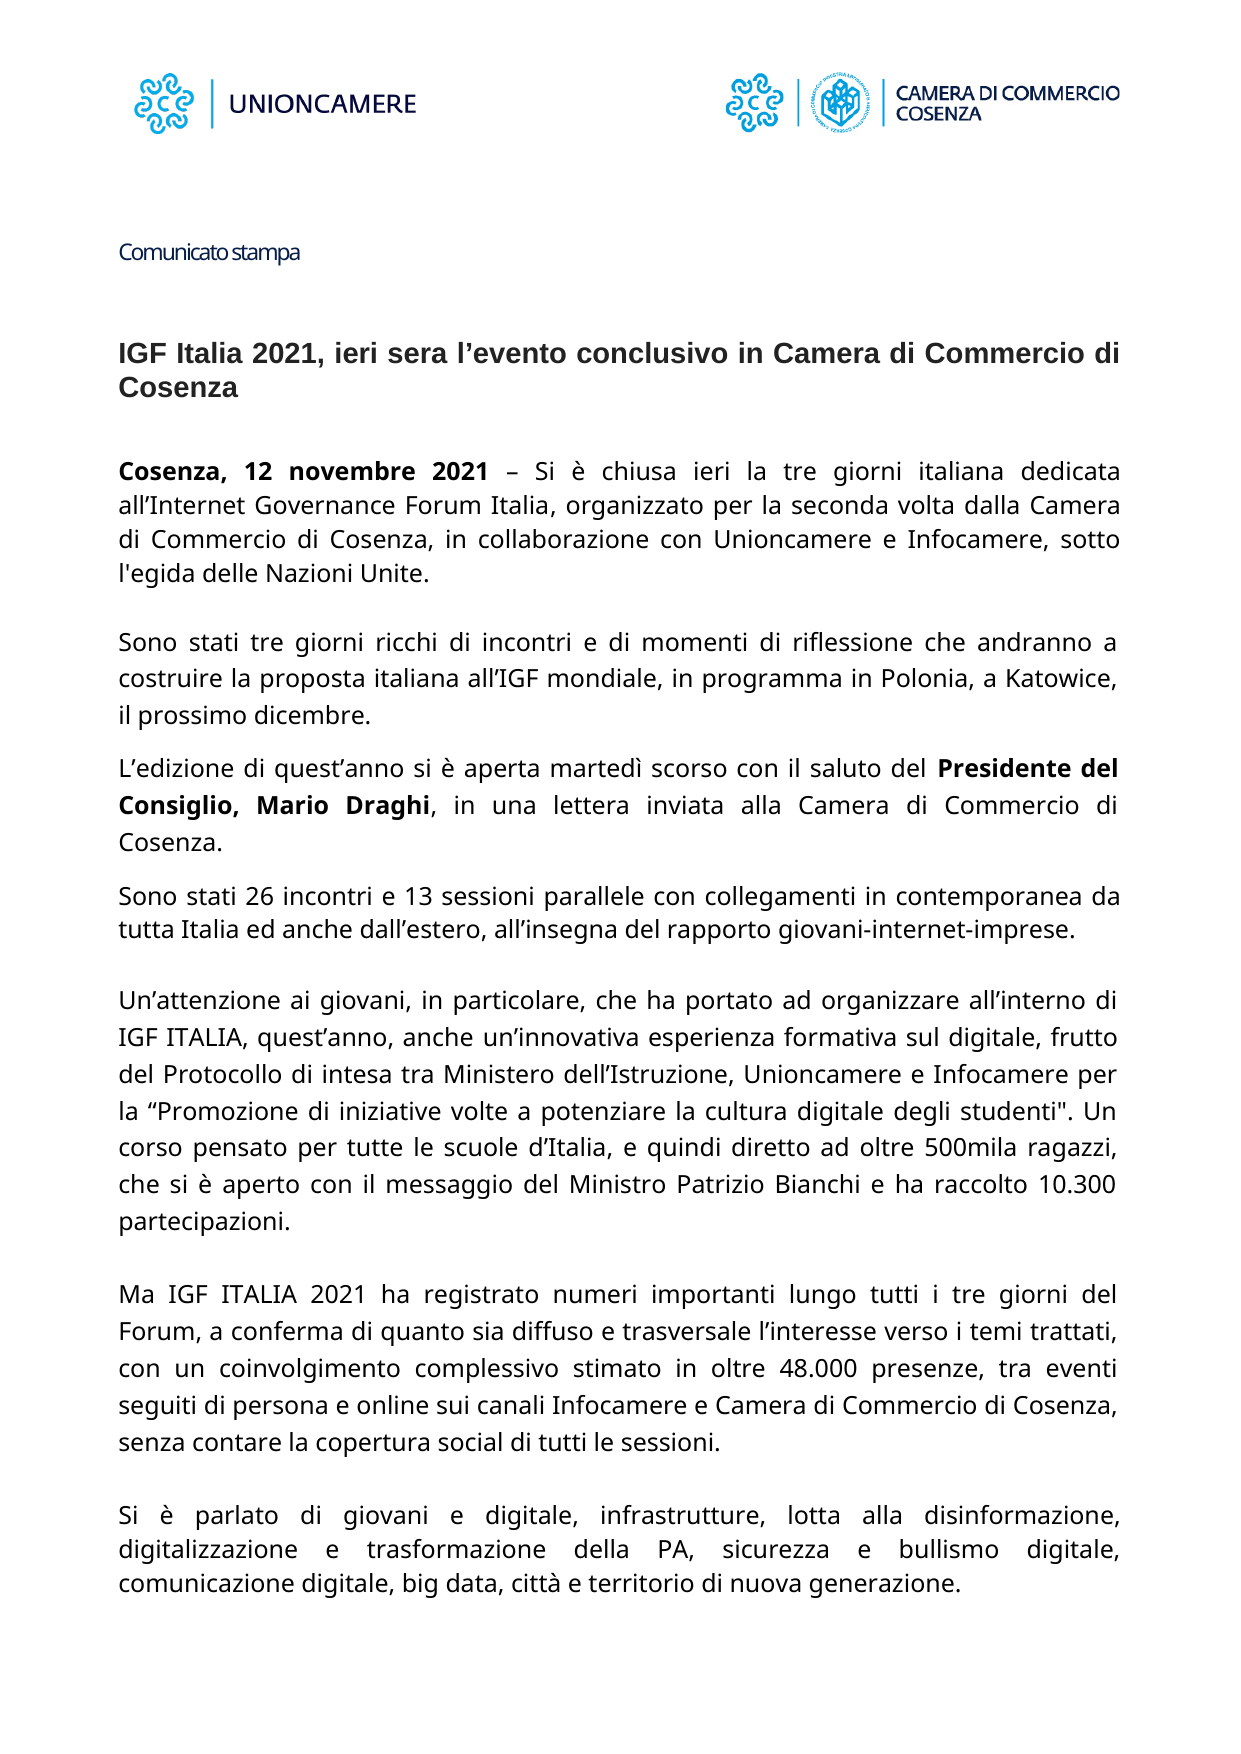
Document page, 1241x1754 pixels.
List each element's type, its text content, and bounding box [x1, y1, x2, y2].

text Sono stati 26 incontri e 13 sessioni parallele con collegamenti in contemporanea da tutta Italia ed anche dall’estero, all’insegna del rapporto giovani-internet-imprese. [118, 878, 1122, 946]
picture [166, 77, 177, 90]
text L’edizione di quest’anno si è aperta martedì scorso con il saluto del Presidente del Consiglio, Mario Draghi, in una lettera inviata alla Camera di Commercio di Cosenza. [118, 751, 1119, 859]
picture [742, 115, 749, 121]
text Un’attenzione ai giovani, in particolare, che ha portato ad organizzare all’interno di IGF ITALIA, quest’anno, anche un’innovativa esperienza formativa sul digitale, frutto del Protocollo di intesa tra Ministero dell’Istruzione, Unioncamere e Infocamere per la “Promozione di iniziative volte a potenziare la cultura digitale degli studenti". Un corso pensato per tutte le scuole d’Italia, e quindi diretto ad oltre 500mila ragazzi, che si è aperto con il messaggio del Ministro Patrizio Bianchi e ha raccolto 10.300 partecipazioni. [118, 983, 1119, 1238]
text Sono stati tre giorni ricchi di incontri e di momenti di riflessione che andranno a costruire la proposta italiana all’IGF mondiale, in programma in Polonia, a Katowice, il prossimo dicembre. [118, 624, 1119, 732]
text Ma IGF ITALIA 2021 ha registrato numeri importanti lungo tutti i tre giorni del Forum, a conferma di quanto sia diffuso e trasversale l’interesse verso i temi trattati, con un coinvolgimento complessivo stimato in oltre 48.000 presenze, tra eventi seguiti di persona e online sui canali Infocamere e Camera di Commercio di Cosenza, senza contare la copertura social di tutti le sessioni. [118, 1277, 1119, 1458]
text Comunicato stampa [118, 235, 1122, 267]
picture [760, 115, 767, 121]
picture [134, 73, 416, 134]
text Si è parlato di giovani e digitale, infrastrutture, lotta alla disinformazione, digitalizzazione e trasformazione della PA, sicurezza e bullismo digitale, comunicazione digitale, big data, città e territorio di nuova generazione. [118, 1498, 1122, 1600]
picture [725, 72, 1120, 133]
text IGF Italia 2021, ieri sera l’evento conclusivo in Camera di Commercio di Cosenza [118, 369, 1122, 403]
text Cosenza, 12 novembre 2021 – Si è chiusa ieri la tre giorni italiana dedicata all’Internet Governance Forum Italia, organizzato per la seconda volta dalla Camera di Commercio di Cosenza, in collaborazione con Unioncamere e Infocamere, sotto l'egida delle Nazioni Unite. [118, 454, 1122, 590]
